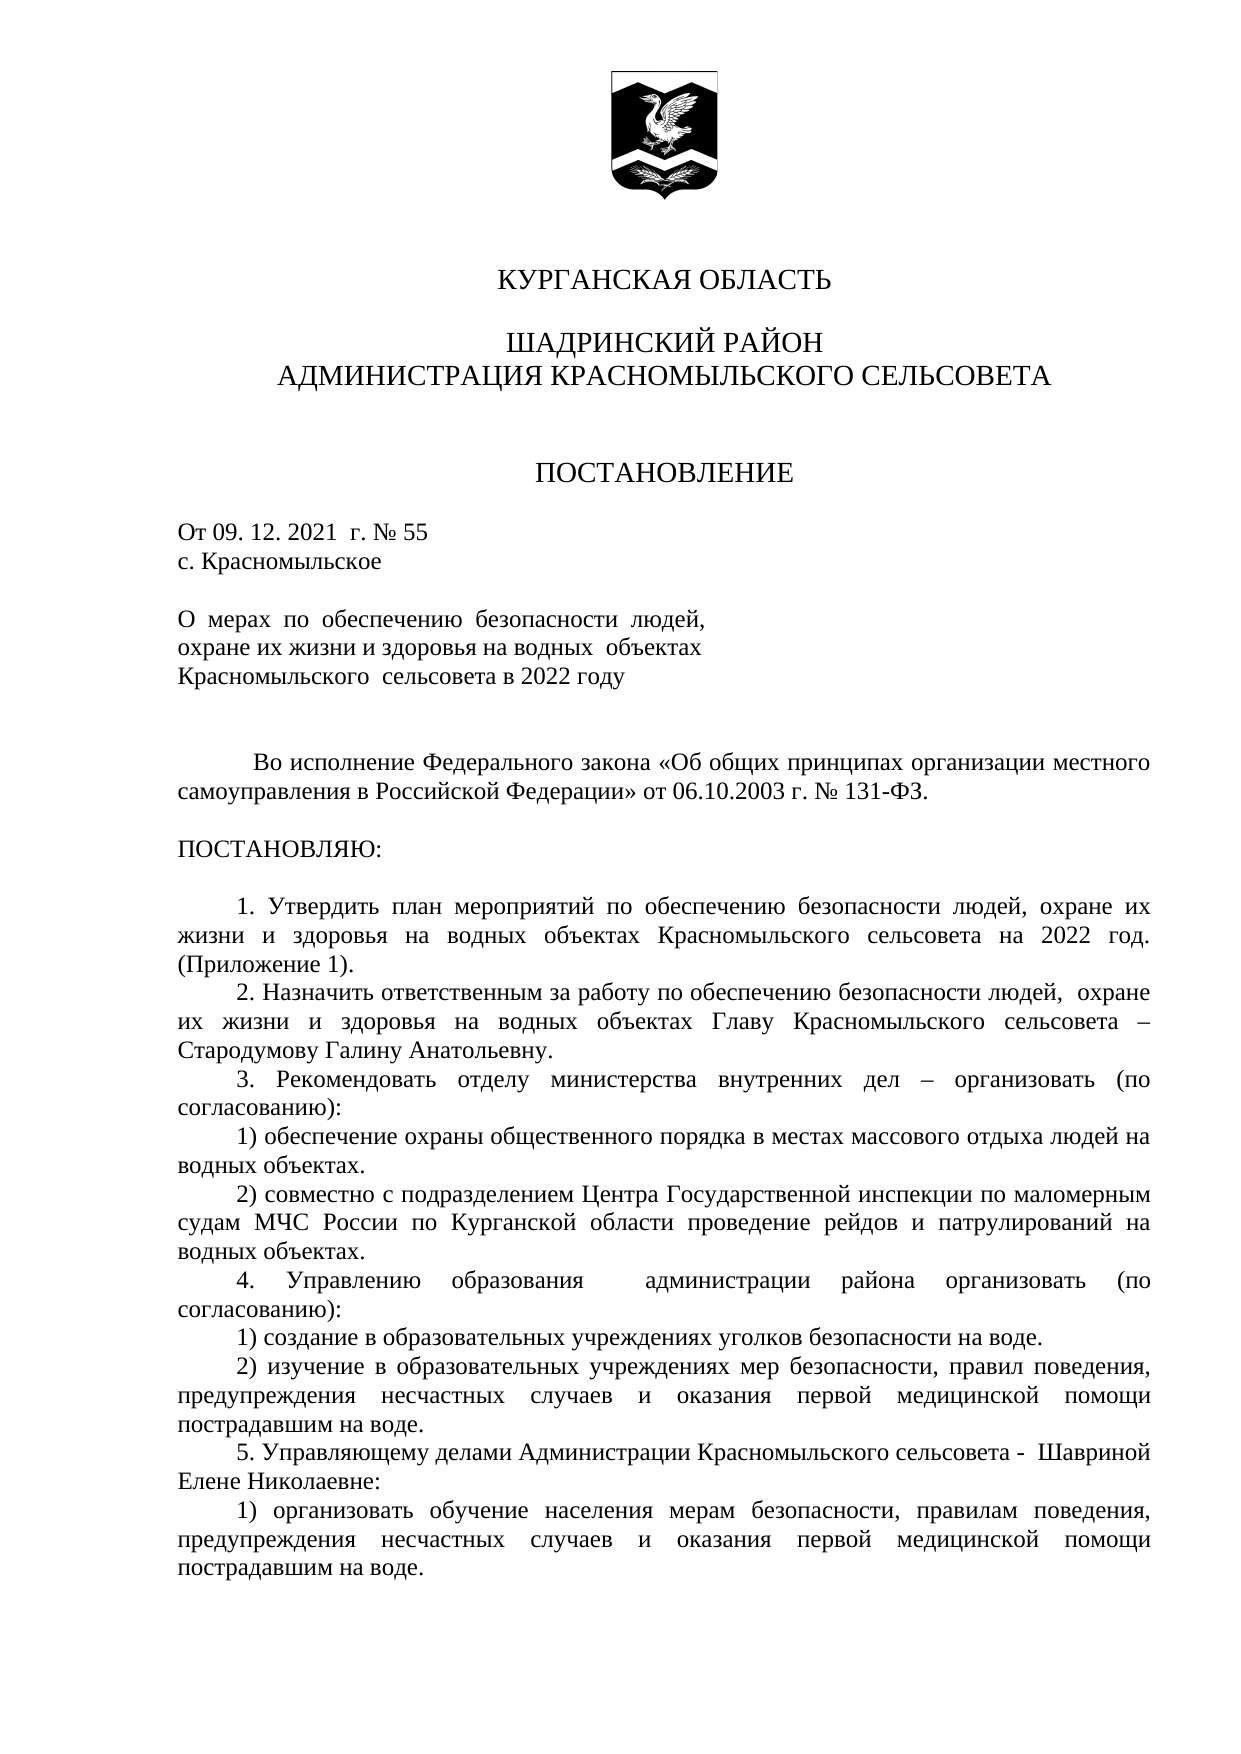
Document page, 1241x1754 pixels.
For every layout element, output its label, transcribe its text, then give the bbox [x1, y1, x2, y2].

text с. Красномыльское [177, 546, 1152, 575]
text ПОСТАНОВЛЕНИЕ [177, 421, 1152, 488]
text 1. Утвердить план мероприятий по обеспечению безопасности людей, охране их жизни и здоровья на водных объектах Красномыльского сельсовета на 2022 год. (Приложение 1). [177, 891, 1152, 977]
text ШАДРИНСКИЙ РАЙОН АДМИНИСТРАЦИЯ КРАСНОМЫЛЬСКОГО СЕЛЬСОВЕТА [177, 325, 1152, 392]
picture [611, 71, 718, 202]
text 2) совместно с подразделением Центра Государственной инспекции по маломерным судам МЧС России по Курганской области проведение рейдов и патрулирований на водных объектах. [177, 1179, 1152, 1265]
text 2. Назначить ответственным за работу по обеспечению безопасности людей, охране их жизни и здоровья на водных объектах Главу Красномыльского сельсовета – Стародумову Галину Анатольевну. [177, 977, 1152, 1064]
text Во исполнение Федерального закона «Об общих принципах организации местного самоуправления в Российской Федерации» от 06.10.2003 г. № 131-ФЗ. [177, 747, 1152, 805]
text 1) обеспечение охраны общественного порядка в местах массового отдыха людей на водных объектах. [177, 1121, 1152, 1179]
text От 09. 12. 2021 г. № 55 [177, 517, 1152, 546]
text 1) организовать обучение населения мерам безопасности, правилам поведения, предупреждения несчастных случаев и оказания первой медицинской помощи пострадавшим на воде. [177, 1495, 1152, 1581]
text О мерах по обеспечению безопасности людей, [177, 604, 1152, 632]
text 3. Рекомендовать отделу министерства внутренних дел – организовать (по согласованию): [177, 1064, 1152, 1121]
text 4. Управлению образования администрации района организовать (по согласованию): [177, 1265, 1152, 1322]
text 1) создание в образовательных учреждениях уголков безопасности на воде. [177, 1322, 1152, 1351]
text 2) изучение в образовательных учреждениях мер безопасности, правил поведения, предупреждения несчастных случаев и оказания первой медицинской помощи пострадавшим на воде. [177, 1351, 1152, 1437]
text 5. Управляющему делами Администрации Красномыльского сельсовета - Шавриной Елене Николаевне: [177, 1437, 1152, 1495]
text охране их жизни и здоровья на водных объектах [177, 632, 1152, 661]
text КУРГАНСКАЯ ОБЛАСТЬ [177, 262, 1152, 296]
text ПОСТАНОВЛЯЮ: [177, 834, 1152, 862]
text Красномыльского сельсовета в 2022 году [177, 661, 1152, 690]
